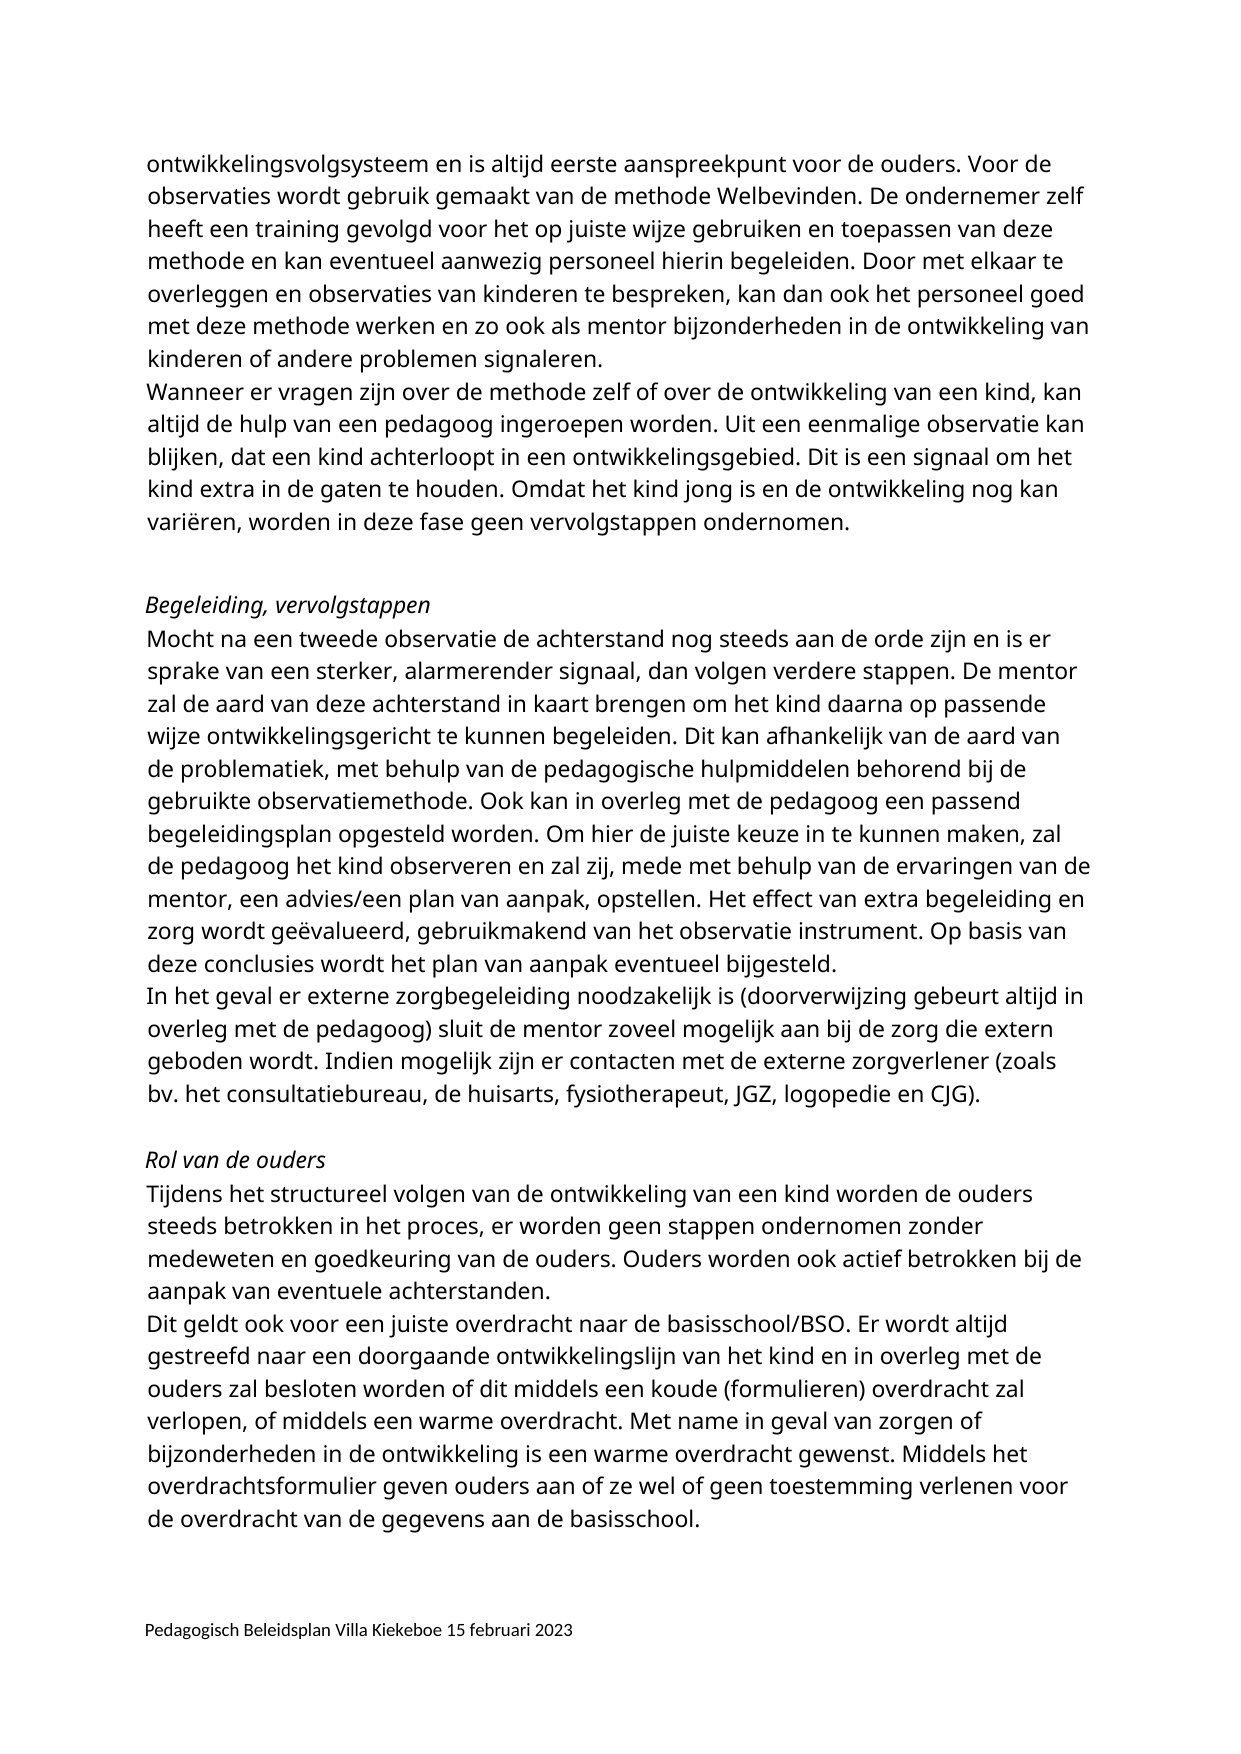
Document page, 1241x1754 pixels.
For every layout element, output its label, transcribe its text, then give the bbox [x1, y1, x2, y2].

text In het geval er externe zorgbegeleiding noodzakelijk is (doorverwijzing gebeurt altijd in overleg met de pedagoog) sluit de mentor zoveel mogelijk aan bij de zorg die extern geboden wordt. Indien mogelijk zijn er contacten met de externe zorgverlener (zoals bv. het consultatiebureau, de huisarts, fysiotherapeut, JGZ, logopedie en CJG). [146, 980, 1092, 1109]
subtitle Begeleiding, vervolgstappen [144, 589, 1094, 620]
text Mocht na een tweede observatie de achterstand nog steeds aan de orde zijn en is er sprake van een sterker, alarmerender signaal, dan volgen verdere stappen. De mentor zal de aard van deze achterstand in kaart brengen om het kind daarna op passende wijze ontwikkelingsgericht te kunnen begeleiden. Dit kan afhankelijk van de aard van de problematiek, met behulp van de pedagogische hulpmiddelen behorend bij de gebruikte observatiemethode. Ook kan in overleg met de pedagoog een passend begeleidingsplan opgesteld worden. Om hier de juiste keuze in te kunnen maken, zal de pedagoog het kind observeren en zal zij, mede met behulp van de ervaringen van de mentor, een advies/een plan van aanpak, opstellen. Het effect van extra begeleiding en zorg wordt geëvalueerd, gebruikmakend van het observatie instrument. Op basis van deze conclusies wordt het plan van aanpak eventueel bijgesteld. [146, 623, 1092, 979]
text Wanneer er vragen zijn over de methode zelf of over de ontwikkeling van een kind, kan altijd de hulp van een pedagoog ingeroepen worden. Uit een eenmalige observatie kan blijken, dat een kind achterloopt in een ontwikkelingsgebied. Dit is een signaal om het kind extra in de gaten te houden. Omdat het kind jong is en de ontwikkeling nog kan variëren, worden in deze fase geen vervolgstappen ondernomen. [146, 376, 1092, 537]
subtitle Rol van de ouders [144, 1144, 1094, 1175]
text Dit geldt ook voor een juiste overdracht naar de basisschool/BSO. Er wordt altijd gestreefd naar een doorgaande ontwikkelingslijn van het kind en in overleg met de ouders zal besloten worden of dit middels een koude (formulieren) overdracht zal verlopen, of middels een warme overdracht. Met name in geval van zorgen of bijzonderheden in de ontwikkeling is een warme overdracht gewenst. Middels het overdrachtsformulier geven ouders aan of ze wel of geen toestemming verlenen voor de overdracht van de gegevens aan de basisschool. [146, 1308, 1092, 1534]
text Tijdens het structureel volgen van de ontwikkeling van een kind worden de ouders steeds betrokken in het proces, er worden geen stappen ondernomen zonder medeweten en goedkeuring van de ouders. Ouders worden ook actief betrokken bij de aanpak van eventuele achterstanden. [146, 1178, 1092, 1306]
text ontwikkelingsvolgsysteem en is altijd eerste aanspreekpunt voor de ouders. Voor de observaties wordt gebruik gemaakt van de methode Welbevinden. De ondernemer zelf heeft een training gevolgd voor het op juiste wijze gebruiken en toepassen van deze methode en kan eventueel aanwezig personeel hierin begeleiden. Door met elkaar te overleggen en observaties van kinderen te bespreken, kan dan ook het personeel goed met deze methode werken en zo ook als mentor bijzonderheden in de ontwikkeling van kinderen of andere problemen signaleren. [146, 147, 1092, 374]
